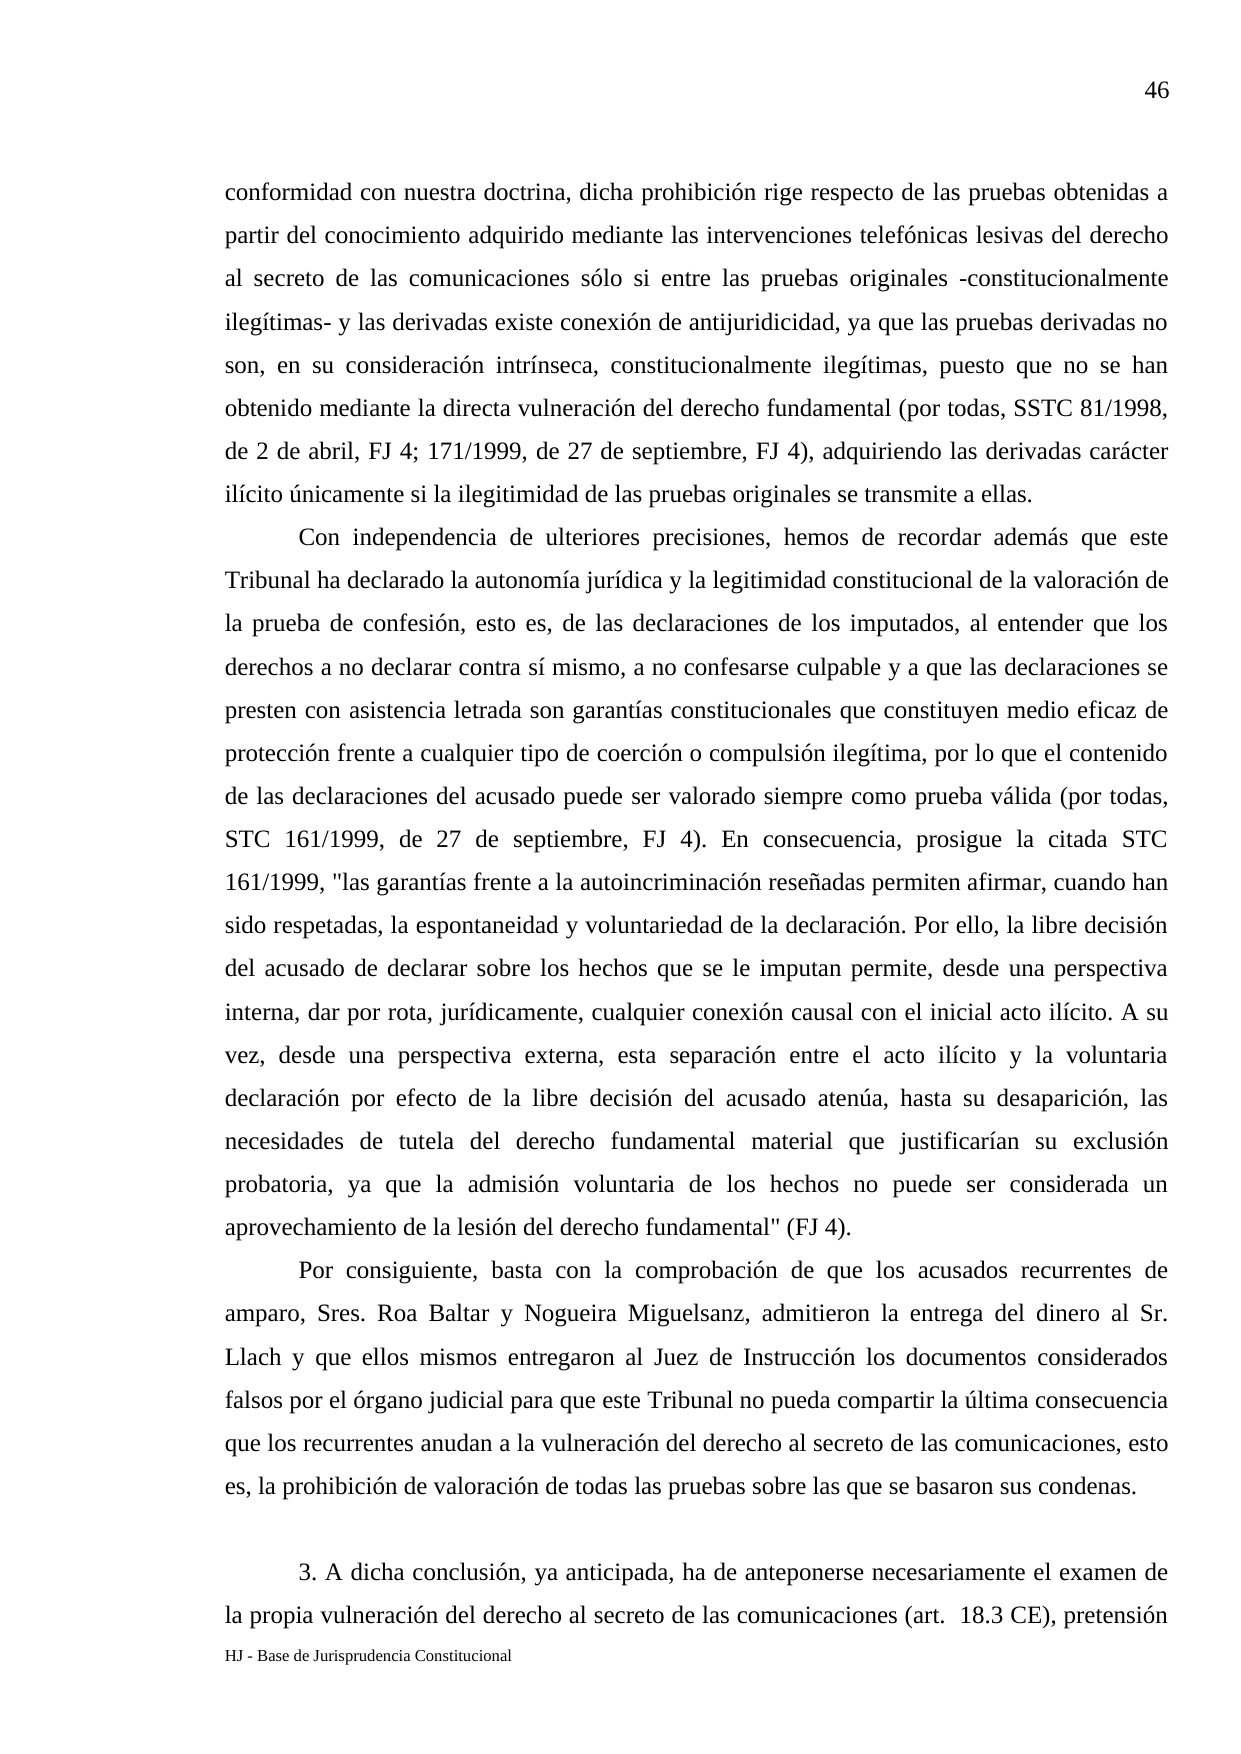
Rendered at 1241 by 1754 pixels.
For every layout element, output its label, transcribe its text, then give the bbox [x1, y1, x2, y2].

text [224, 177, 1169, 508]
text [224, 1557, 1169, 1629]
text Con independencia de ulteriores precisiones, hemos de recordar además que este Tribunal ha declarado la autonomía jurídica y la legitimidad constitucional de la valoración de la prueba de confesión, esto es, de las declaraciones de los imputados, al entender que los derechos a no declarar contra sí mismo, a no confesarse culpable y a que las declaraciones se presten con asistencia letrada son garantías constitucionales que constituyen medio eficaz de protección frente a cualquier tipo de coerción o compulsión ilegítima, por lo que el contenido de las declaraciones del acusado puede ser valorado siempre como prueba válida (por todas, STC 161/1999, de 27 de septiembre, FJ 4). En consecuencia, prosigue la citada STC 161/1999, "las garantías frente a la autoincriminación reseñadas permiten afirmar, cuando han sido respetadas, la espontaneidad y voluntariedad de la declaración. Por ello, la libre decisión del acusado de declarar sobre los hechos que se le imputan permite, desde una perspectiva interna, dar por rota, jurídicamente, cualquier conexión causal con el inicial acto ilícito. A su vez, desde una perspectiva externa, esta separación entre el acto ilícito y la voluntaria declaración por efecto de la libre decisión del acusado atenúa, hasta su desaparición, las necesidades de tutela del derecho fundamental material que justificarían su exclusión probatoria, ya que la admisión voluntaria de los hechos no puede ser considerada un aprovechamiento de la lesión del derecho fundamental" (FJ 4). [224, 522, 1169, 1241]
text Por consiguiente, basta con la comprobación de que los acusados recurrentes de amparo, Sres. Roa Baltar y Nogueira Miguelsanz, admitieron la entrega del dinero al Sr. Llach y que ellos mismos entregaron al Juez de Instrucción los documentos considerados falsos por el órgano judicial para que este Tribunal no pueda compartir la última consecuencia que los recurrentes anudan a la vulneración del derecho al secreto de las comunicaciones, esto es, la prohibición de valoración de todas las pruebas sobre las que se basaron sus condenas. [224, 1255, 1169, 1500]
